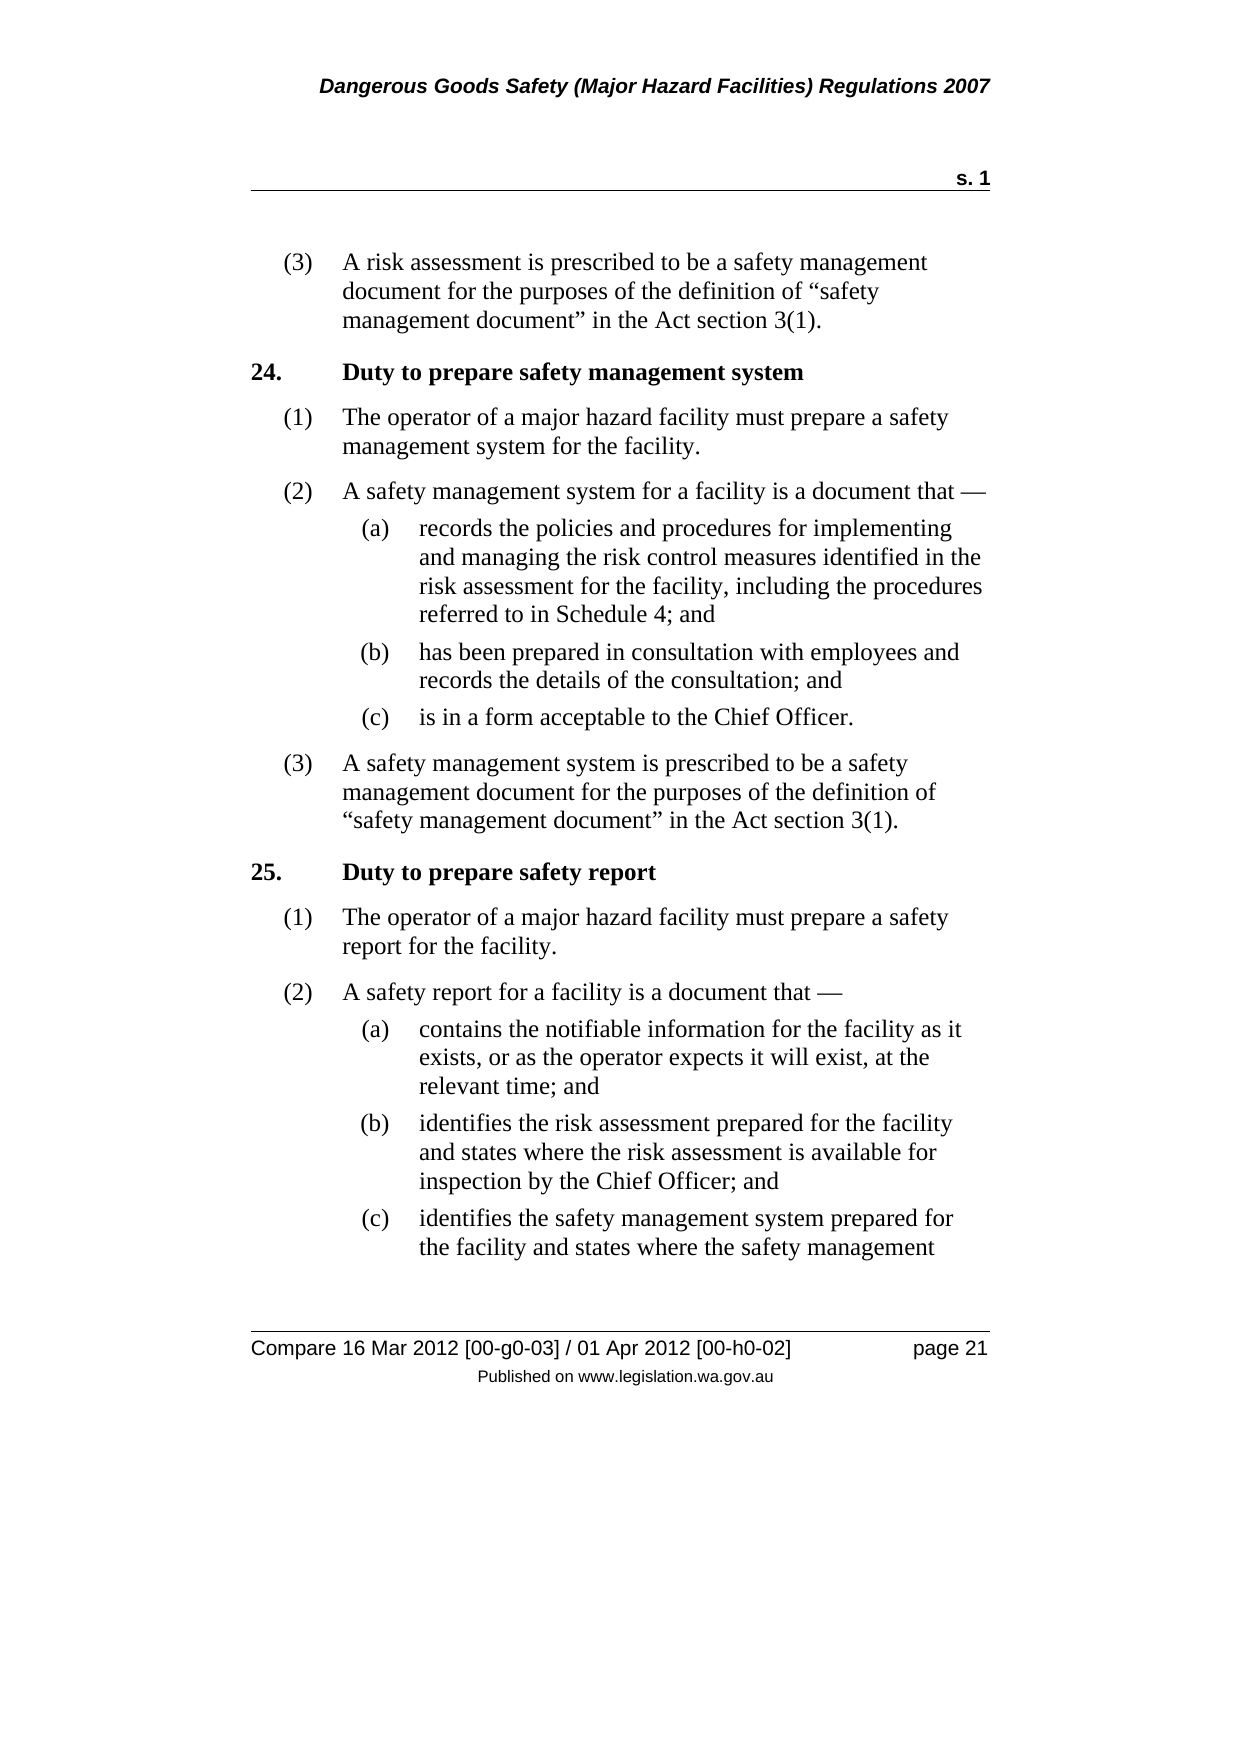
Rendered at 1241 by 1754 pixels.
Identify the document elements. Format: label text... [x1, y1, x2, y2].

text (3) A risk assessment is prescribed to be a safety management document for the purposes of the definition of “safety management document” in the Act section 3(1). [251, 247, 990, 334]
subtitle 24. Duty to prepare safety management system [251, 357, 990, 385]
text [251, 1203, 990, 1260]
text (1) The operator of a major hazard facility must prepare a safety management system for the facility. [251, 402, 990, 459]
text (a) contains the notifiable information for the facility as it exists, or as the operator expects it will exist, at the relevant time; and [251, 1014, 990, 1100]
text (2) A safety report for a facility is a document that — [251, 977, 990, 1005]
text (b) has been prepared in consultation with employees and records the details of the consultation; and [251, 637, 990, 694]
text (a) records the policies and procedures for implementing and managing the risk control measures identified in the risk assessment for the facility, including the procedures referred to in Schedule 4; and [251, 513, 990, 628]
text (b) identifies the risk assessment prepared for the facility and states where the risk assessment is available for inspection by the Chief Officer; and [251, 1108, 990, 1194]
subtitle 25. Duty to prepare safety report [251, 857, 990, 886]
text (c) is in a form acceptable to the Chief Officer. [251, 702, 990, 731]
text (2) A safety management system for a facility is a document that — [251, 476, 990, 505]
text (3) A safety management system is prescribed to be a safety management document for the purposes of the definition of “safety management document” in the Act section 3(1). [251, 748, 990, 834]
text (1) The operator of a major hazard facility must prepare a safety report for the facility. [251, 902, 990, 960]
